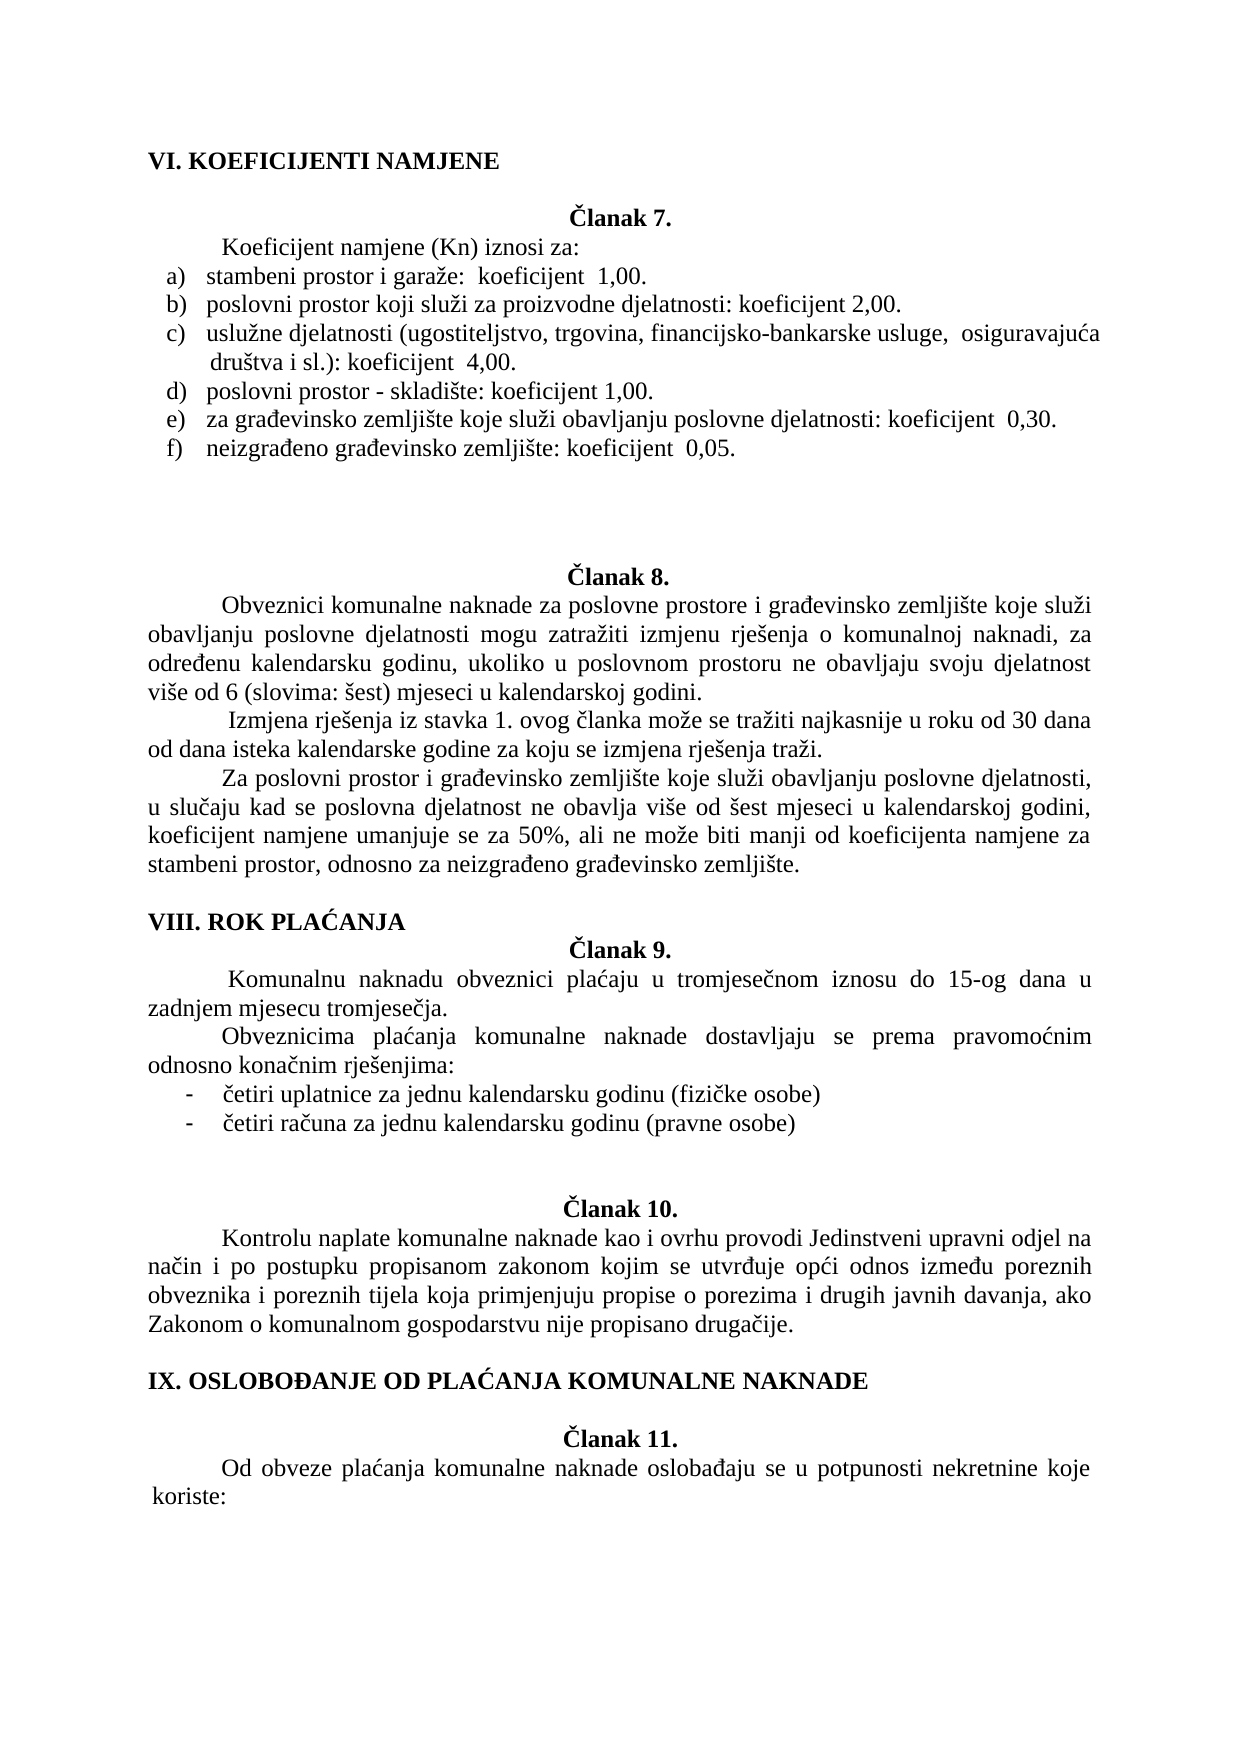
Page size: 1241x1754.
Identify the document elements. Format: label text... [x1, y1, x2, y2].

subtitle KOEFICIJENTI NAMJENE [148, 146, 1107, 174]
text Za poslovni prostor i građevinsko zemljište koje služi obavljanju poslovne djelatnosti, u slučaju kad se poslovna djelatnost ne obavlja više od šest mjeseci u kalendarskoj godini, koeficijent namjene umanjuje se za 50%, ali ne može biti manji od koeficijenta namjene za stambeni prostor, odnosno za neizgrađeno građevinsko zemljište. [148, 763, 1092, 878]
text Članak 7. [326, 203, 915, 232]
text Koeficijent namjene (Kn) iznosi za: [221, 232, 1107, 261]
text Od obveze plaćanja komunalne naknade oslobađaju se u potpunosti nekretnine koje koriste: [152, 1453, 1091, 1510]
list četiri računa za jednu kalendarsku godinu (pravne osobe) [185, 1108, 1107, 1137]
text Članak 9. [326, 936, 914, 964]
list poslovni prostor - skladište: koeficijent 1,00. [166, 376, 1107, 404]
text Kontrolu naplate komunalne naknade kao i ovrhu provodi Jedinstveni upravni odjel na način i po postupku propisanom zakonom kojim se utvrđuje opći odnos između poreznih obveznika i poreznih tijela koja primjenjuju propise o porezima i drugih javnih davanja, ako Zakonom o komunalnom gospodarstvu nije propisano drugačije. [148, 1223, 1093, 1338]
subtitle OSLOBOĐANJE OD PLAĆANJA KOMUNALNE NAKNADE [148, 1366, 1107, 1395]
text Članak 11. [563, 1424, 1107, 1453]
text Obveznicima plaćanja komunalne naknade dostavljaju se prema pravomoćnim odnosno konačnim rješenjima: [148, 1022, 1092, 1078]
list za građevinsko zemljište koje služi obavljanju poslovne djelatnosti: koeficijent 0,30. [166, 404, 1107, 433]
text društva i sl.): koeficijent 4,00. [166, 347, 1107, 376]
subtitle ROK PLAĆANJA [148, 907, 1107, 936]
subtitle Članak 10. [563, 1194, 1107, 1223]
list uslužne djelatnosti (ugostiteljstvo, trgovina, financijsko-bankarske usluge, osiguravajuća [166, 318, 1107, 347]
list poslovni prostor koji služi za proizvodne djelatnosti: koeficijent 2,00. [166, 289, 1107, 318]
text Komunalnu naknadu obveznici plaćaju u tromjesečnom iznosu do 15-og dana u zadnjem mjesecu tromjesečja. [148, 964, 1093, 1022]
text Izmjena rješenja iz stavka 1. ovog članka može se tražiti najkasnije u roku od 30 dana od dana isteka kalendarske godine za koju se izmjena rješenja traži. [148, 706, 1092, 763]
list četiri uplatnice za jednu kalendarsku godinu (fizičke osobe) [185, 1079, 1107, 1108]
subtitle Članak 8. [322, 562, 914, 591]
text Obveznici komunalne naknade za poslovne prostore i građevinsko zemljište koje služi obavljanju poslovne djelatnosti mogu zatražiti izmjenu rješenja o komunalnoj naknadi, za određenu kalendarsku godinu, ukoliko u poslovnom prostoru ne obavljaju svoju djelatnost više od 6 (slovima: šest) mjeseci u kalendarskoj godini. [148, 591, 1092, 706]
list stambeni prostor i garaže: koeficijent 1,00. [166, 261, 1107, 289]
list neizgrađeno građevinsko zemljište: koeficijent 0,05. [166, 433, 1107, 462]
